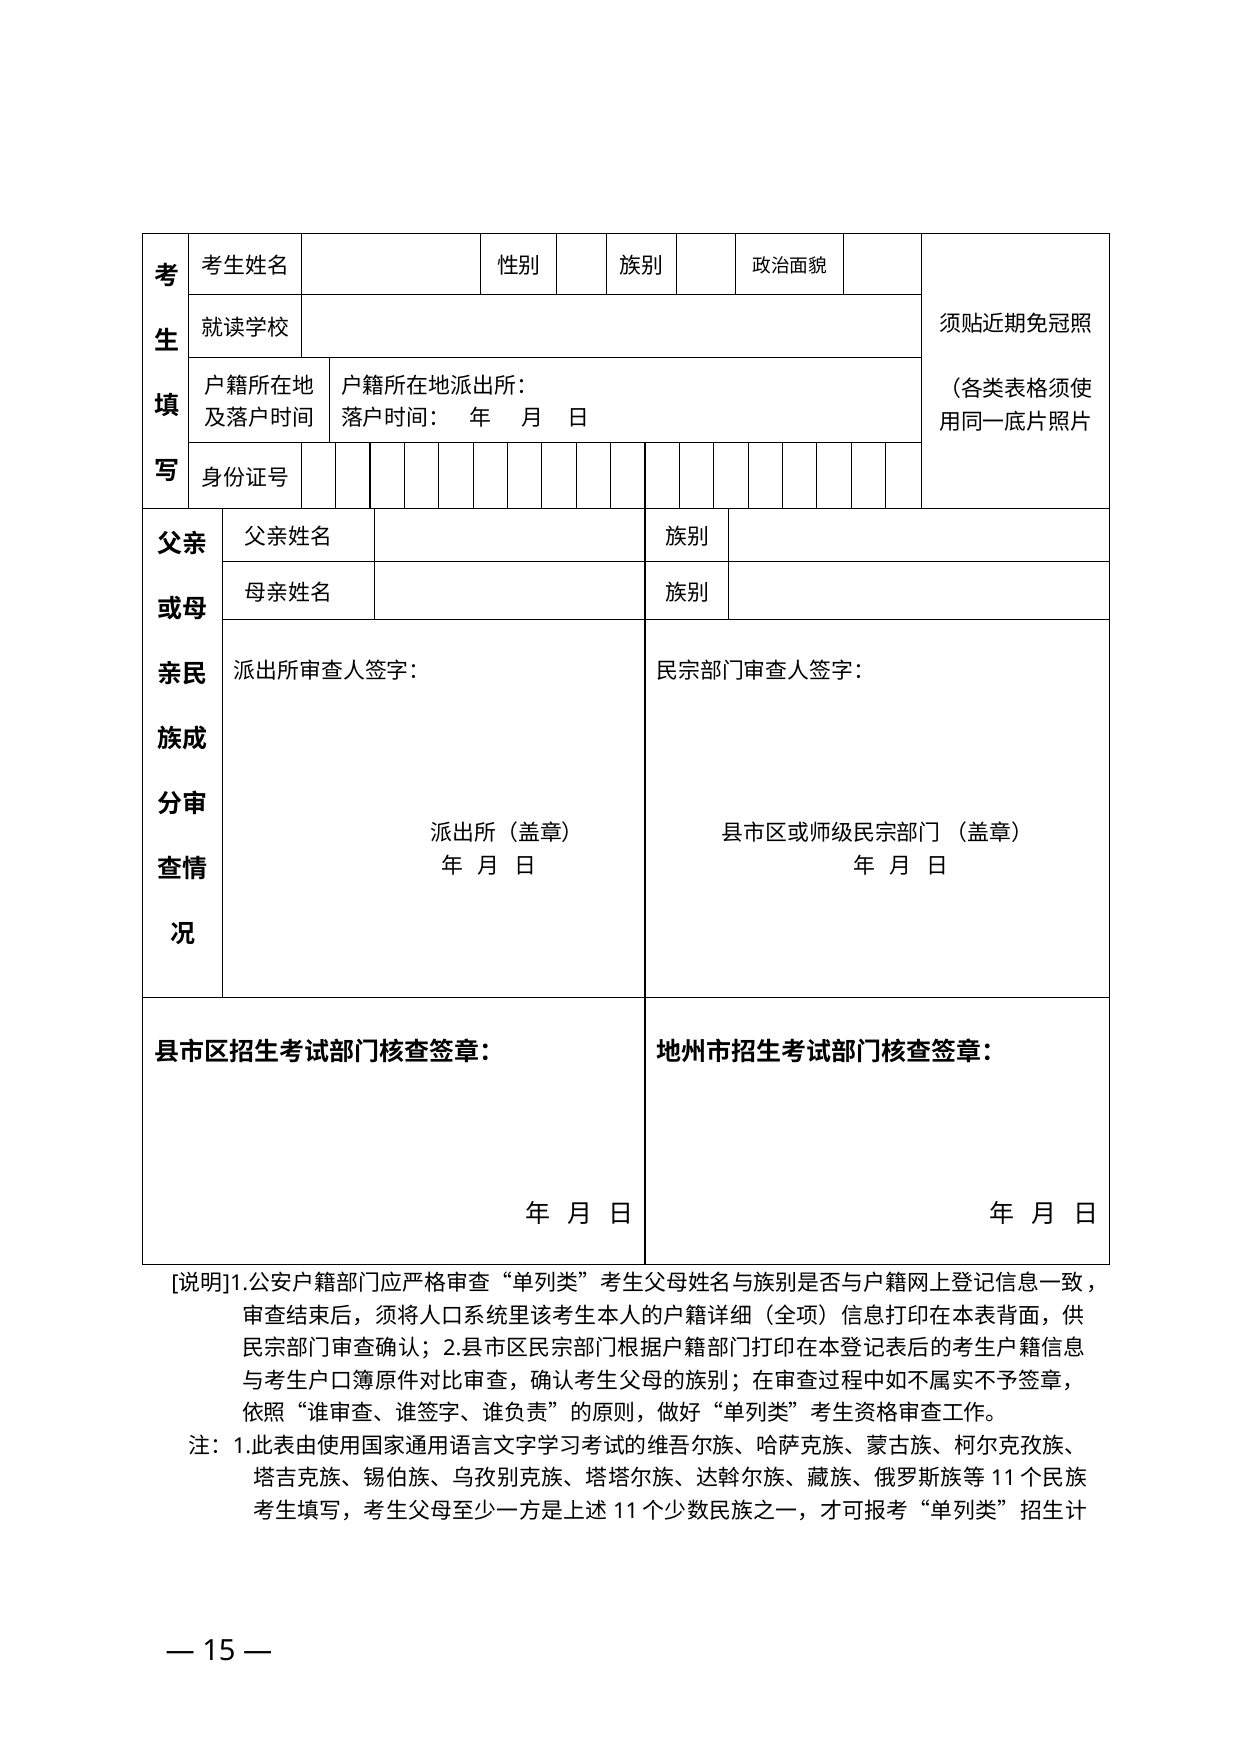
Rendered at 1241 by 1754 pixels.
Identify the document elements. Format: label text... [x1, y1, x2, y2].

table_cell 派出所审查人签字： 派出所（盖章） 年 月 日 [223, 620, 644, 997]
table_cell [852, 443, 885, 508]
table_header 政治面貌 [736, 234, 843, 294]
table_cell [817, 443, 851, 508]
table_cell [714, 443, 748, 508]
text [165, 1427, 1087, 1525]
table_cell 县市区招生考试部门核查签章： 年 月 日 [143, 998, 644, 1264]
table_cell [646, 443, 679, 508]
table_cell 族别 [646, 562, 728, 619]
table_cell [439, 443, 473, 508]
table_cell [680, 443, 713, 508]
table_header 考生姓名 [189, 234, 301, 294]
table_cell [474, 443, 507, 508]
table_header 族别 [607, 234, 676, 294]
table_cell 身份证号 [189, 443, 301, 508]
table_header 须贴近期免冠照 （各类表格须使用同一底片照片 [922, 234, 1109, 508]
table_cell 就读学校 [189, 295, 301, 357]
table_cell 户籍所在地派出所： 落户时间： 年 月 日 [330, 358, 921, 442]
table_cell [508, 443, 541, 508]
table_header [302, 234, 480, 294]
table_cell [405, 443, 438, 508]
table_header 考生填写 [143, 234, 188, 508]
table_cell [371, 443, 404, 508]
table_cell [611, 443, 644, 508]
table_cell [577, 443, 610, 508]
table_cell [302, 443, 335, 508]
table_cell [336, 443, 369, 508]
table_cell [542, 443, 576, 508]
table_cell [375, 509, 644, 561]
table_cell 母亲姓名 [223, 562, 374, 619]
table_cell [749, 443, 782, 508]
table_cell 父亲姓名 [223, 509, 374, 561]
table_cell [783, 443, 816, 508]
table_cell 民宗部门审查人签字： 县市区或师级民宗部门 （盖章） 年 月 日 [646, 620, 1109, 997]
table_cell [375, 562, 644, 619]
table_cell [886, 443, 921, 508]
table_cell 地州市招生考试部门核查签章： 年 月 日 [646, 998, 1109, 1264]
table_cell 户籍所在地 及落户时间 [189, 358, 329, 442]
table_cell [729, 509, 1109, 561]
table_cell 族别 [646, 509, 728, 561]
table_header [844, 234, 921, 294]
table_cell [729, 562, 1109, 619]
text [说明]1.公安户籍部门应严格审查“单列类”考生父母姓名与族别是否与户籍网上登记信息一致，审查结束后，须将人口系统里该考生本人的户籍详细（全项）信息打印在本表背面，供民宗部门审查确认；2.县市区民宗部门根据户籍部门打印在本登记表后的考生户籍信息与考生户口簿原件对比审查，确认考生父母的族别；在审查过程中如不属实不予签章，依照“谁审查、谁签字、谁负责”的原则，做好“单列类”考生资格审查工作。 [165, 1265, 1087, 1427]
table_cell 父亲或母亲民族成分审查情况 [143, 509, 222, 997]
table_cell [302, 295, 921, 357]
table_header 性别 [481, 234, 556, 294]
table_header [677, 234, 735, 294]
table_header [557, 234, 606, 294]
